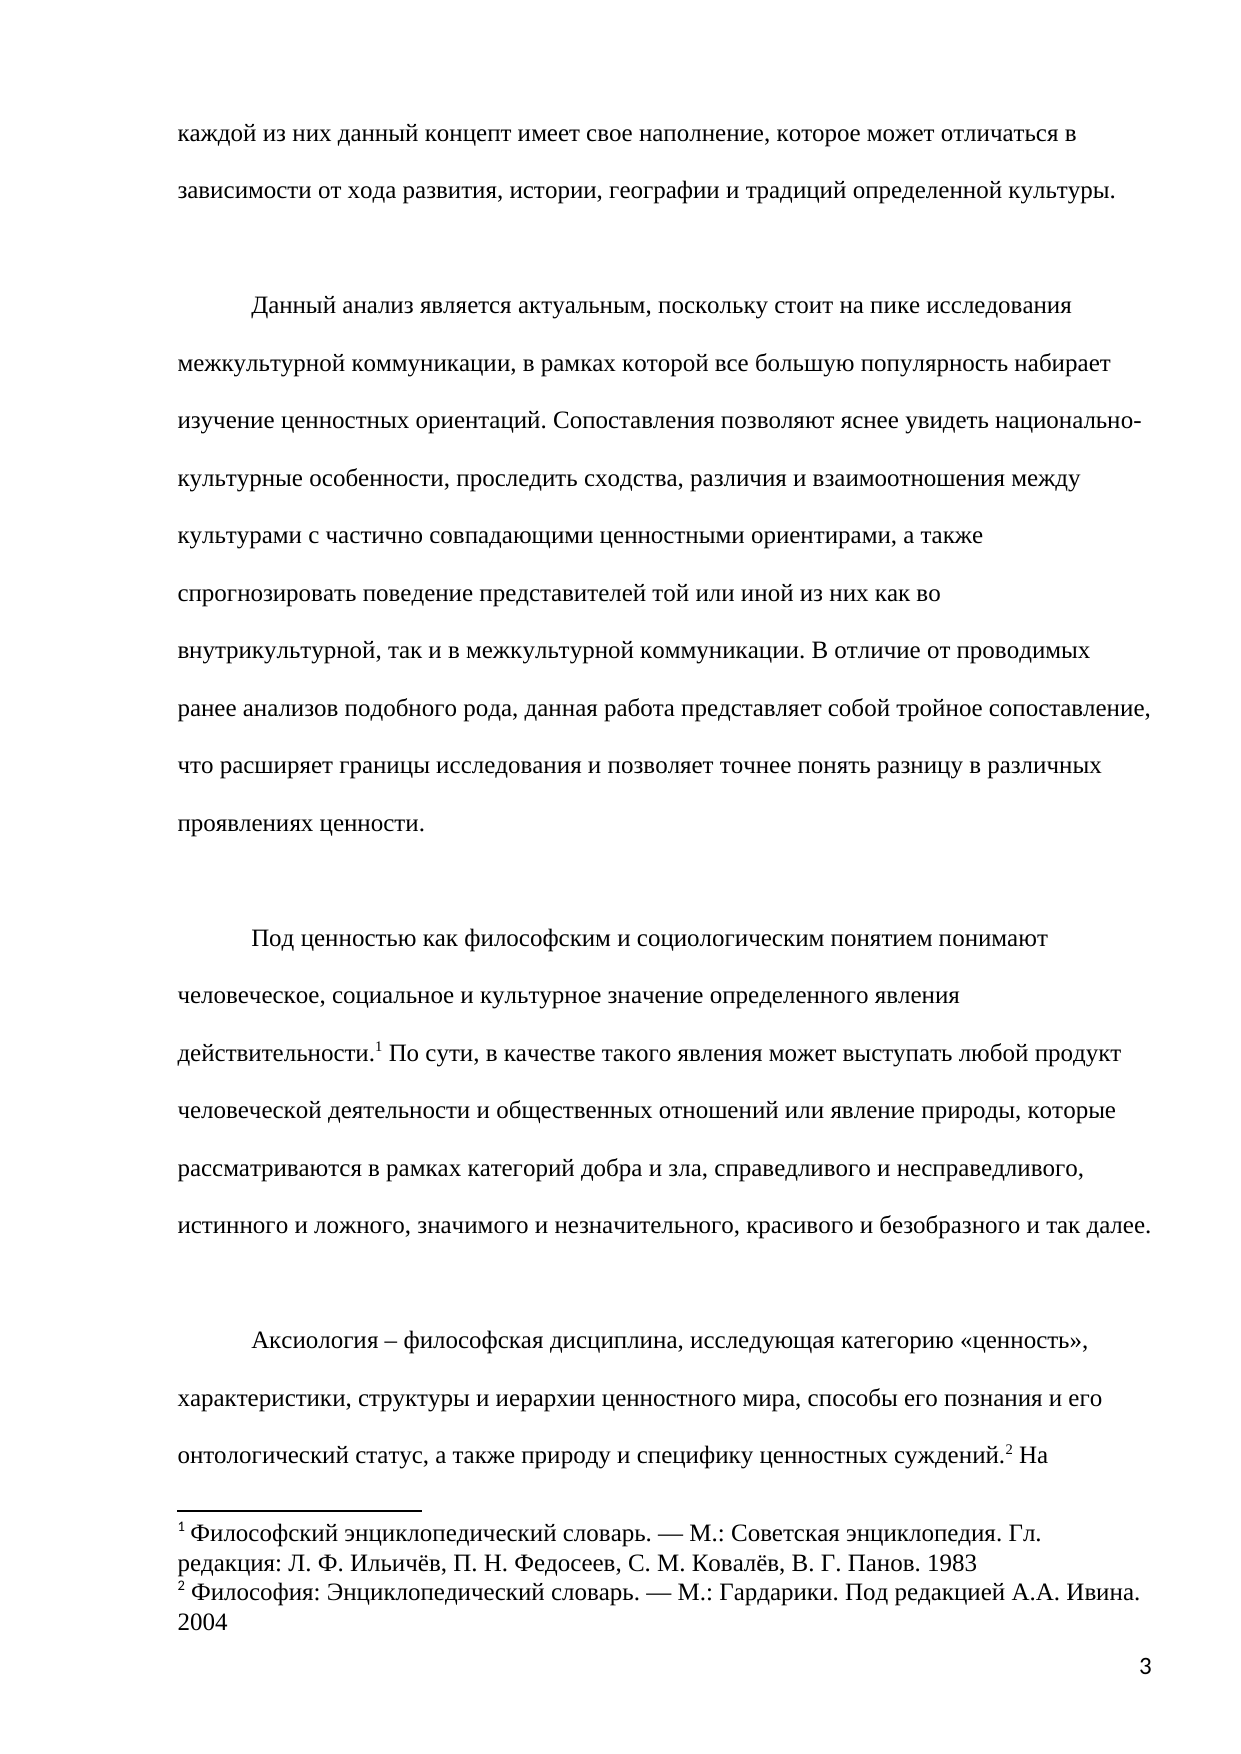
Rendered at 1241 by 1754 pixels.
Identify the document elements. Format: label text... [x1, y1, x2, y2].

text Данный анализ является актуальным, поскольку стоит на пике исследования межкультурной коммуникации, в рамках которой все большую популярность набирает изучение ценностных ориентаций. Сопоставления позволяют яснее увидеть национально-культурные особенности, проследить сходства, различия и взаимоотношения между культурами с частично совпадающими ценностными ориентирами, а также спрогнозировать поведение представителей той или иной из них как во внутрикультурной, так и в межкультурной коммуникации. В отличие от проводимых ранее анализов подобного рода, данная работа представляет собой тройное сопоставление, что расширяет границы исследования и позволяет точнее понять разницу в различных проявлениях ценности. [177, 291, 1152, 837]
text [177, 1326, 1152, 1469]
text Под ценностью как философским и социологическим понятием понимают человеческое, социальное и культурное значение определенного явления действительности. По сути, в качестве такого явления может выступать любой продукт человеческой деятельности и общественных отношений или явление природы, которые рассматриваются в рамках категорий добра и зла, справедливого и несправедливого, истинного и ложного, значимого и незначительного, красивого и безобразного и так далее. [177, 923, 1152, 1239]
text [177, 118, 1152, 204]
